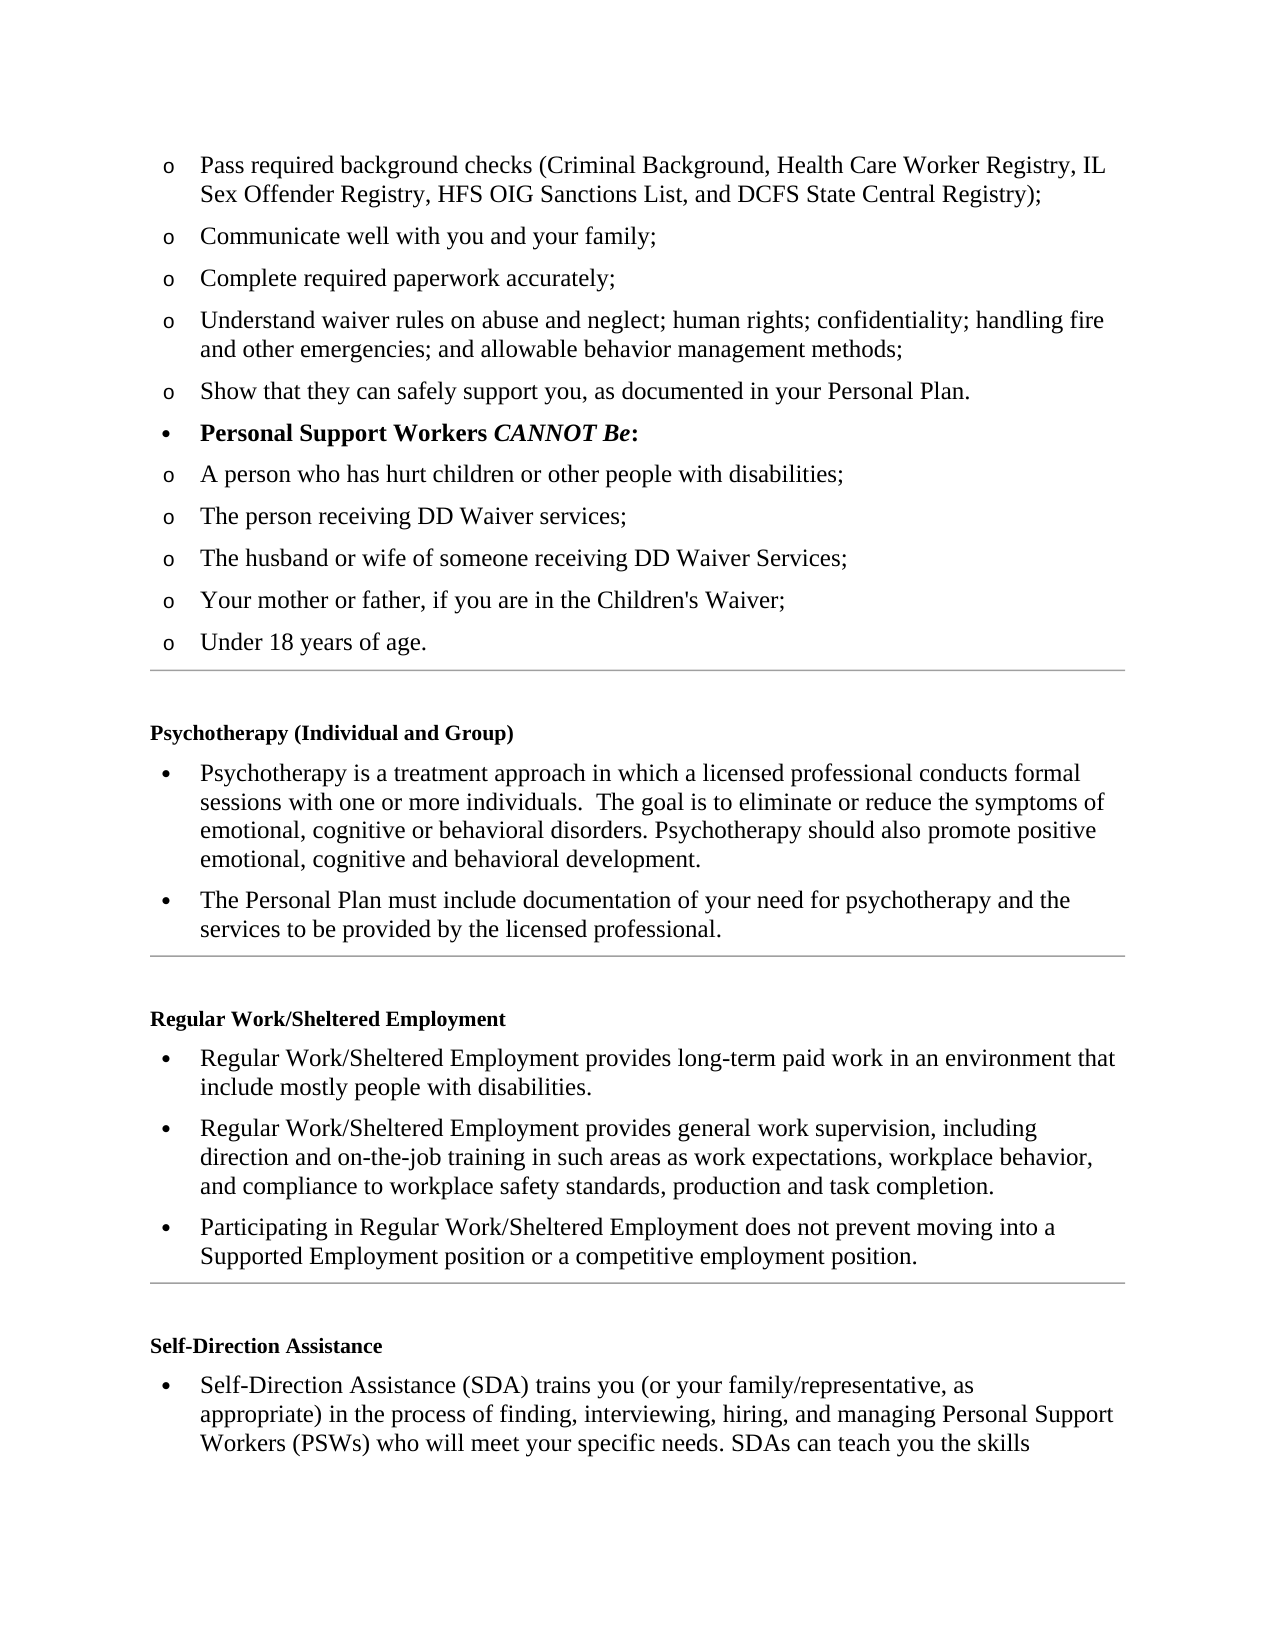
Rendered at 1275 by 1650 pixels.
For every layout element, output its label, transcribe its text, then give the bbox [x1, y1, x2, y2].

list Complete required paperwork accurately; [162, 263, 1125, 292]
list Regular Work/Sheltered Employment provides long-term paid work in an environment that include mostly people with disabilities. [162, 1043, 1125, 1101]
list Communicate well with you and your family; [162, 221, 1125, 250]
list The person receiving DD Waiver services; [162, 501, 1125, 531]
list Show that they can safely support you, as documented in your Personal Plan. [162, 376, 1125, 405]
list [162, 1371, 1125, 1457]
list Psychotherapy is a treatment approach in which a licensed professional conducts formal sessions with one or more individuals. The goal is to eliminate or reduce the symptoms of emotional, cognitive or behavioral disorders. Psychotherapy should also promote positive emotional, cognitive and behavioral development. [162, 758, 1125, 873]
list Understand waiver rules on abuse and neglect; human rights; confidentiality; handling fire and other emergencies; and allowable behavior management methods; [162, 305, 1125, 363]
list Participating in Regular Work/Sheltered Employment does not prevent moving into a Supported Employment position or a competitive employment position. [162, 1212, 1125, 1270]
list Pass required background checks (Criminal Background, Health Care Worker Registry, IL Sex Offender Registry, HFS OIG Sanctions List, and DCFS State Central Registry); [162, 150, 1125, 208]
text Psychotherapy (Individual and Group) [150, 720, 1125, 745]
list Under 18 years of age. [162, 627, 1125, 657]
list Personal Support Workers CANNOT Be: [162, 418, 1125, 447]
text Regular Work/Sheltered Employment [150, 1006, 1125, 1031]
list Regular Work/Sheltered Employment provides general work supervision, including direction and on-the-job training in such areas as work expectations, workplace behavior, and compliance to workplace safety standards, production and task completion. [162, 1113, 1125, 1200]
list A person who has hurt children or other people with disabilities; [162, 459, 1125, 489]
list The Personal Plan must include documentation of your need for psychotherapy and the services to be provided by the licensed professional. [162, 885, 1125, 943]
text Self-Direction Assistance [150, 1333, 1125, 1358]
list Your mother or father, if you are in the Children's Waiver; [162, 585, 1125, 615]
list The husband or wife of someone receiving DD Waiver Services; [162, 543, 1125, 573]
